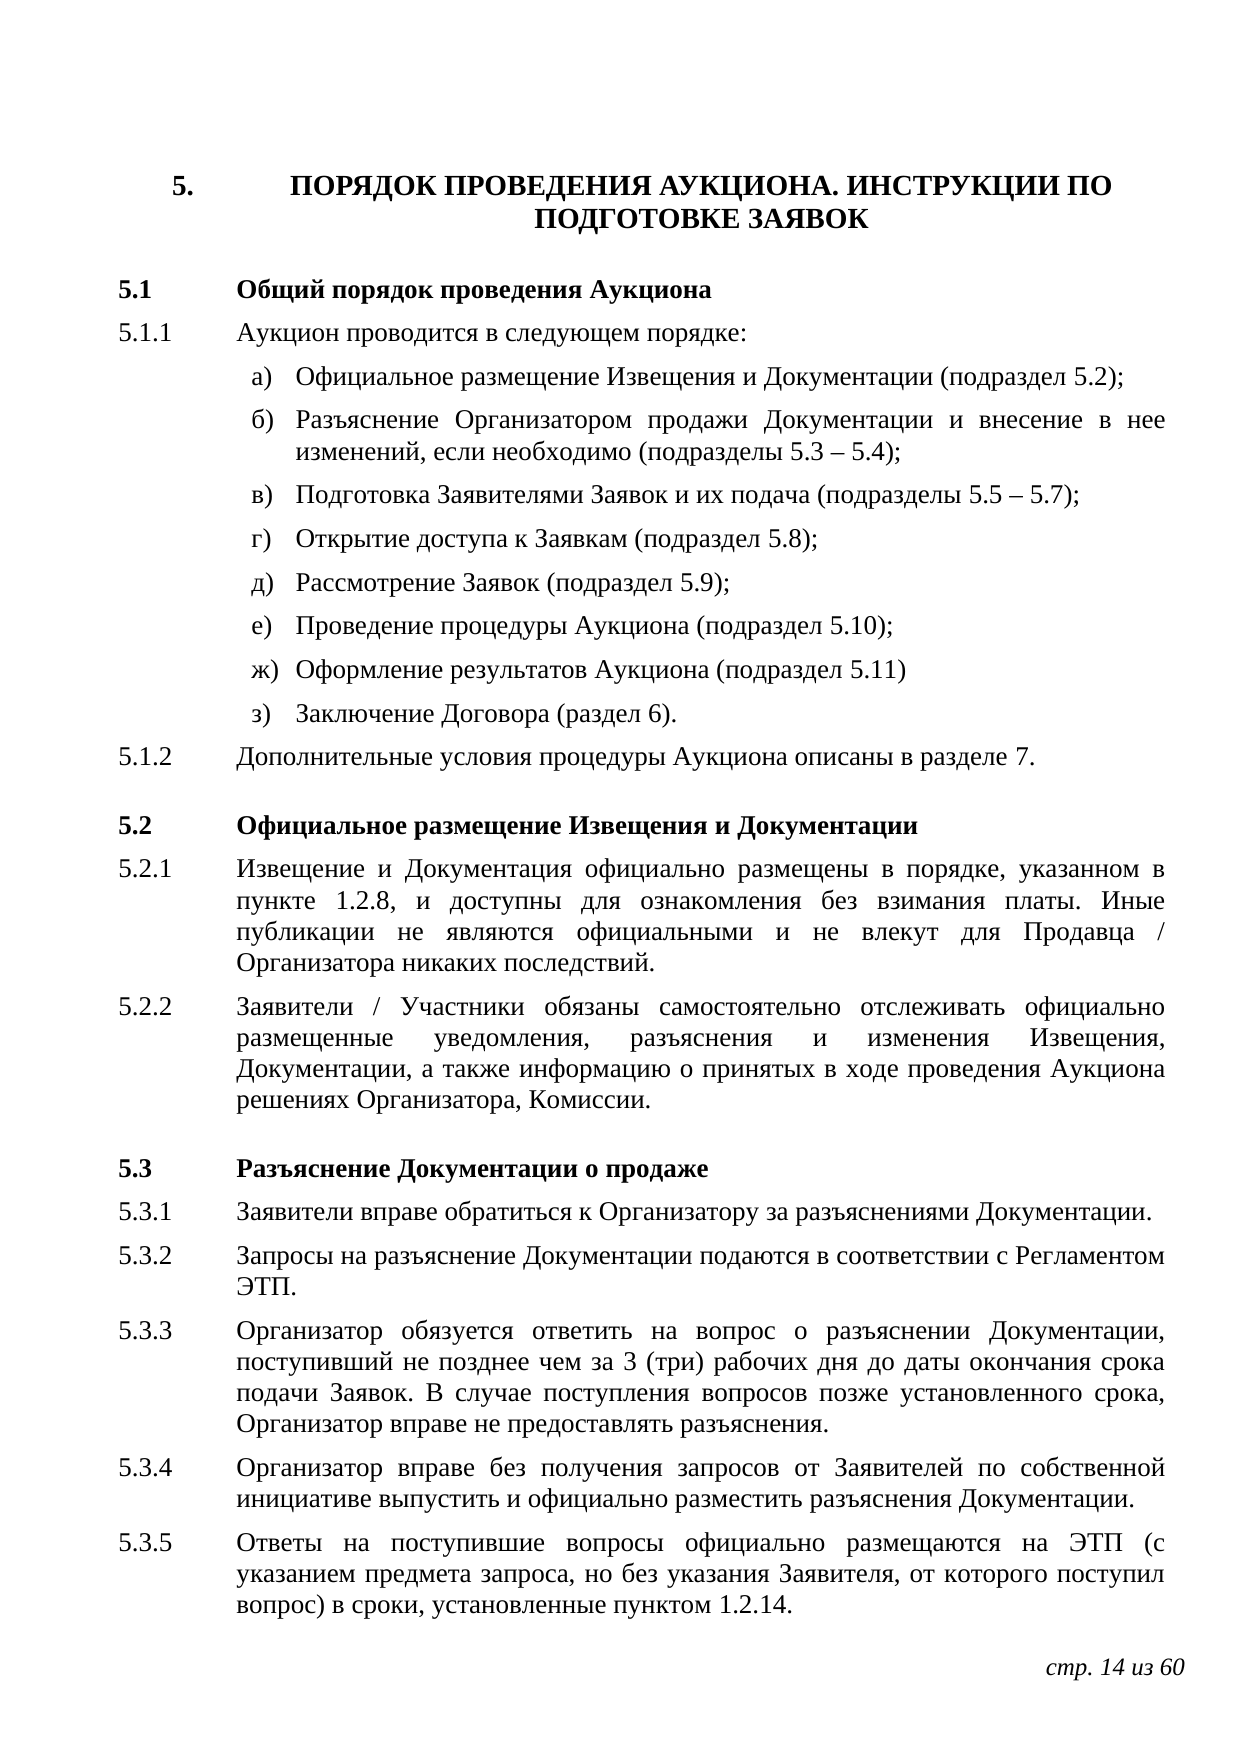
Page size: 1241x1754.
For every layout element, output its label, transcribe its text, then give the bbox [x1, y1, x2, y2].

text Аукцион проводится в следующем порядке: [118, 316, 1167, 347]
text Проведение процедуры Аукциона (подраздел 5.10); [251, 609, 1167, 641]
text Оформление результатов Аукциона (подраздел 5.11) [251, 653, 1167, 684]
text Заявители вправе обратиться к Организатору за разъяснениями Документации. [118, 1195, 1167, 1227]
text Запросы на разъяснение Документации подаются в соответствии с Регламентом ЭТП. [118, 1239, 1167, 1301]
text Ответы на поступившие вопросы официально размещаются на ЭТП (с указанием предмета запроса, но без указания Заявителя, от которого поступил вопрос) в сроки, установленные пунктом 1.2.14. [118, 1526, 1167, 1619]
text Заключение Договора (раздел 6). [251, 697, 1167, 728]
text Разъяснение Организатором продажи Документации и внесение в нее изменений, если необходимо (подразделы 5.3 – 5.4); [251, 404, 1167, 466]
text Извещение и Документация официально размещены в порядке, указанном в пункте 1.2.8, и доступны для ознакомления без взимания платы. Иные публикации не являются официальными и не влекут для Продавца / Организатора никаких последствий. [118, 853, 1167, 977]
text Заявители / Участники обязаны самостоятельно отслеживать официально размещенные уведомления, разъяснения и изменения Извещения, Документации, а также информацию о принятых в ходе проведения Аукциона решениях Организатора, Комиссии. [118, 990, 1167, 1114]
text Открытие доступа к Заявкам (подраздел 5.8); [251, 522, 1167, 553]
text Дополнительные условия процедуры Аукциона описаны в разделе 7. [118, 740, 1167, 771]
text Официальное размещение Извещения и Документации (подраздел 5.2); [251, 360, 1167, 391]
text Подготовка Заявителями Заявок и их подача (подразделы 5.5 – 5.7); [251, 478, 1167, 509]
subtitle Общий порядок проведения Аукциона [118, 273, 1167, 304]
subtitle Официальное размещение Извещения и Документации [118, 809, 1167, 840]
text Организатор обязуется ответить на вопрос о разъяснении Документации, поступивший не позднее чем за 3 (три) рабочих дня до даты окончания срока подачи Заявок. В случае поступления вопросов позже установленного срока, Организатор вправе не предоставлять разъяснения. [118, 1314, 1167, 1438]
text Рассмотрение Заявок (подраздел 5.9); [251, 566, 1167, 597]
subtitle ПОРЯДОК ПРОВЕДЕНИЯ АУКЦИОНА. ИНСТРУКЦИИ ПО ПОДГОТОВКЕ ЗАЯВОК [118, 168, 1167, 235]
subtitle Разъяснение Документации о продаже [118, 1152, 1167, 1183]
text Организатор вправе без получения запросов от Заявителей по собственной инициативе выпустить и официально разместить разъяснения Документации. [118, 1451, 1167, 1513]
